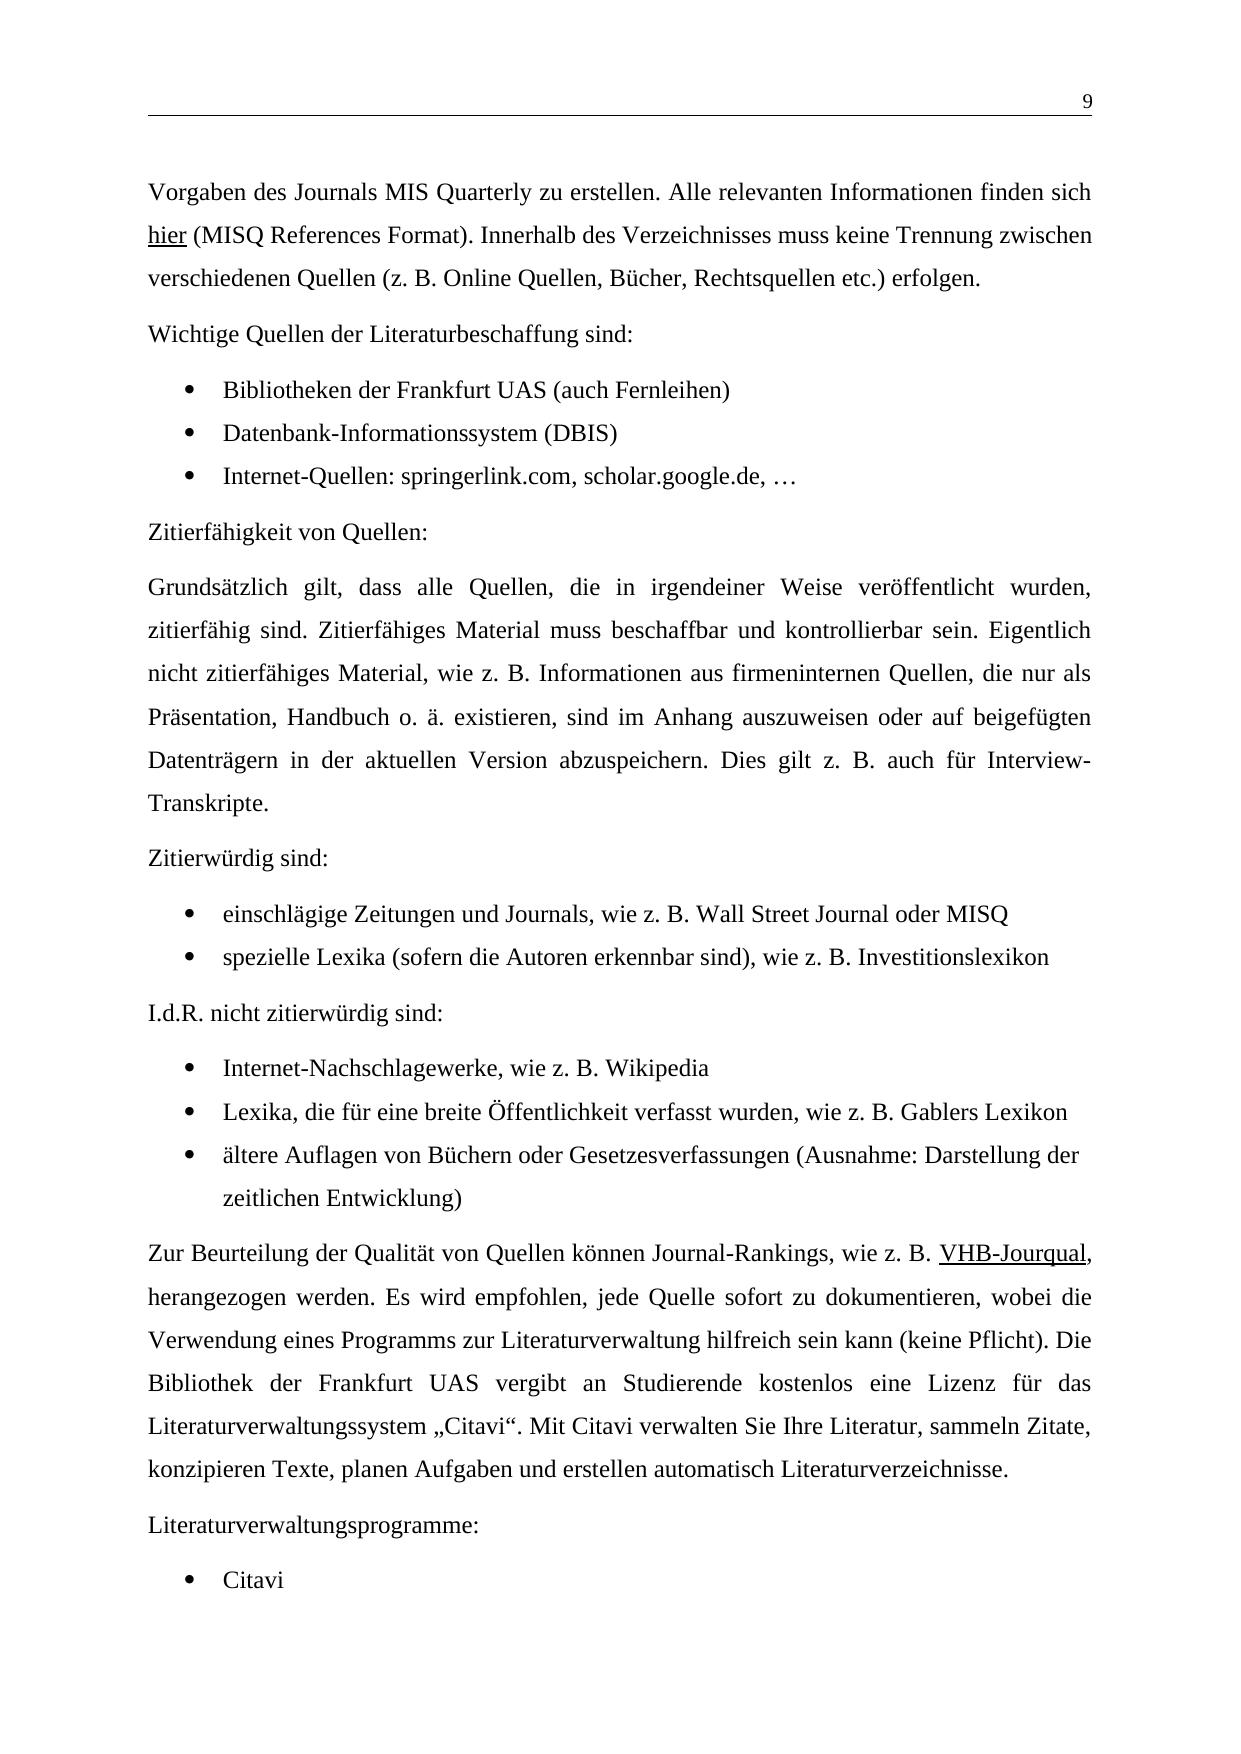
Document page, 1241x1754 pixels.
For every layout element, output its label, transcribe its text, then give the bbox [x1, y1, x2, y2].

text Zitierfähigkeit von Quellen: [148, 517, 1092, 545]
text Internet-Nachschlagewerke, wie z. B. Wikipedia [185, 1053, 1092, 1082]
text einschlägige Zeitungen und Journals, wie z. B. Wall Street Journal oder MISQ [185, 899, 1092, 928]
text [148, 177, 1092, 292]
text Literaturverwaltungsprogramme: [148, 1510, 1092, 1538]
text Lexika, die für eine breite Öffentlichkeit verfasst wurden, wie z. B. Gablers Lexikon [185, 1097, 1092, 1125]
text Grundsätzlich gilt, dass alle Quellen, die in irgendeiner Weise veröffentlicht wurden, zitierfähig sind. Zitierfähiges Material muss beschaffbar und kontrollierbar sein. Eigentlich nicht zitierfähiges Material, wie z. B. Informationen aus firmeninternen Quellen, die nur als Präsentation, Handbuch o. ä. existieren, sind im Anhang auszuweisen oder auf beigefügten Datenträgern in der aktuellen Version abzuspeichern. Dies gilt z. B. auch für Interview-Transkripte. [148, 572, 1092, 817]
text Zitierwürdig sind: [148, 843, 1092, 872]
text Bibliotheken der Frankfurt UAS (auch Fernleihen) [185, 375, 1092, 403]
text Datenbank-Informationssystem (DBIS) [185, 418, 1092, 447]
text Wichtige Quellen der Literaturbeschaffung sind: [148, 319, 1092, 348]
text ältere Auflagen von Büchern oder Gesetzesverfassungen (Ausnahme: Darstellung der zeitlichen Entwicklung) [185, 1140, 1092, 1212]
text spezielle Lexika (sofern die Autoren erkennbar sind), wie z. B. Investitionslexikon [185, 942, 1092, 971]
text I.d.R. nicht zitierwürdig sind: [148, 998, 1092, 1027]
text Citavi [185, 1565, 1092, 1594]
text Zur Beurteilung der Qualität von Quellen können Journal-Rankings, wie z. B. VHB-Jourqual, herangezogen werden. Es wird empfohlen, jede Quelle sofort zu dokumentieren, wobei die Verwendung eines Programms zur Literaturverwaltung hilfreich sein kann (keine Pflicht). Die Bibliothek der Frankfurt UAS vergibt an Studierende kostenlos eine Lizenz für das Literaturverwaltungssystem „Citavi“. Mit Citavi verwalten Sie Ihre Literatur, sammeln Zitate, konzipieren Texte, planen Aufgaben und erstellen automatisch Literaturverzeichnisse. [148, 1238, 1092, 1483]
text Internet-Quellen: springerlink.com, scholar.google.de, … [185, 461, 1092, 490]
